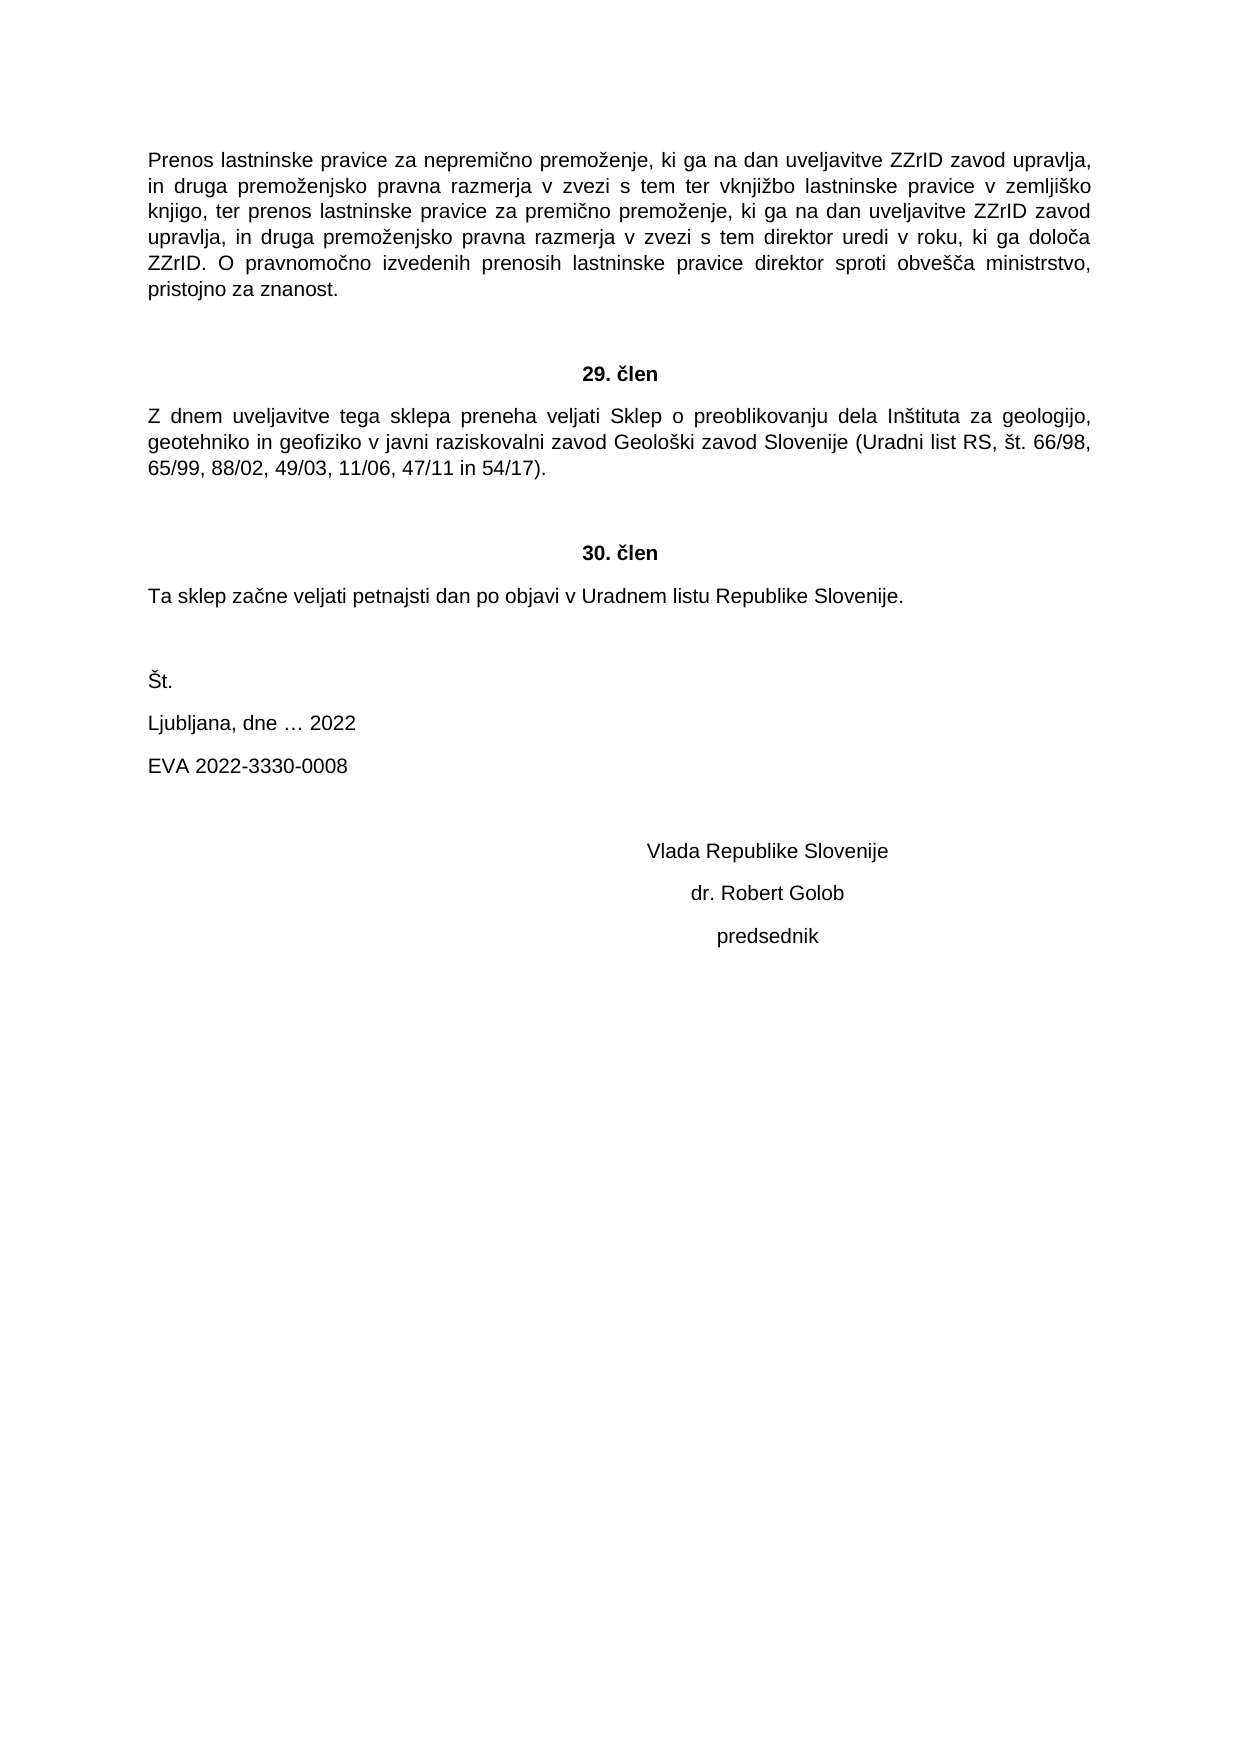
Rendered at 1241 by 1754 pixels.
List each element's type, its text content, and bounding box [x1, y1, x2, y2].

text dr. Robert Golob [369, 881, 1093, 905]
text Z dnem uveljavitve tega sklepa preneha veljati Sklep o preoblikovanju dela Inštituta za geologijo, geotehniko in geofiziko v javni raziskovalni zavod Geološki zavod Slovenije (Uradni list RS, št. 66/98, 65/99, 88/02, 49/03, 11/06, 47/11 in 54/17). [148, 404, 1093, 480]
text Ljubljana, dne … 2022 [148, 711, 1093, 735]
text Ta sklep začne veljati petnajsti dan po objavi v Uradnem listu Republike Slovenije. [148, 583, 1093, 607]
text predsednik [369, 923, 1093, 947]
text Prenos lastninske pravice za nepremično premoženje, ki ga na dan uveljavitve ZZrID zavod upravlja, in druga premoženjsko pravna razmerja v zvezi s tem ter vknjižbo lastninske pravice v zemljiško knjigo, ter prenos lastninske pravice za premično premoženje, ki ga na dan uveljavitve ZZrID zavod upravlja, in druga premoženjsko pravna razmerja v zvezi s tem direktor uredi v roku, ki ga določa ZZrID. O pravnomočno izvedenih prenosih lastninske pravice direktor sproti obvešča ministrstvo, pristojno za znanost. [148, 148, 1093, 301]
text 30. člen [148, 541, 1093, 565]
text 29. člen [148, 362, 1093, 386]
text Št. [148, 668, 1093, 692]
text EVA 2022-3330-0008 [148, 753, 1093, 777]
text Vlada Republike Slovenije [369, 838, 1093, 862]
